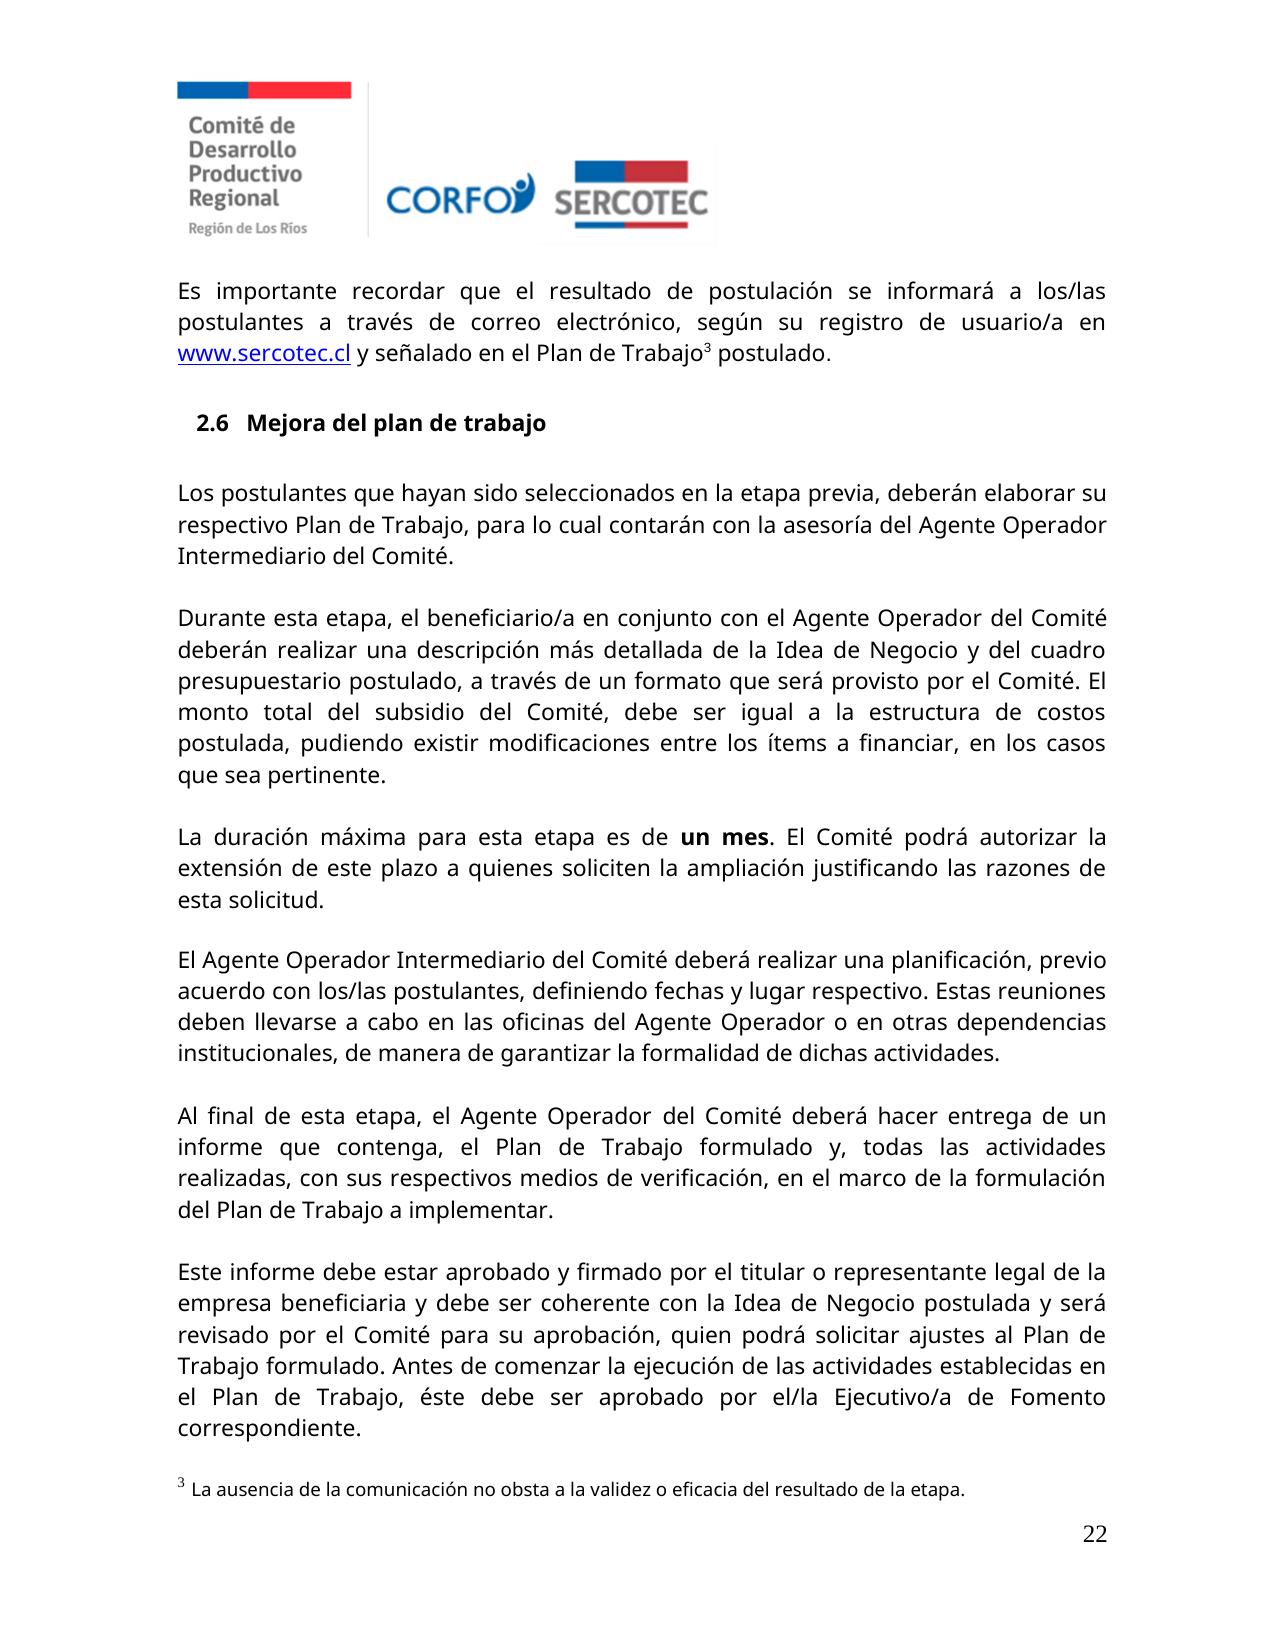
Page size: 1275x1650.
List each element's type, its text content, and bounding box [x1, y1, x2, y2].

subtitle Mejora del plan de trabajo [196, 407, 1107, 438]
text El Agente Operador Intermediario del Comité deberá realizar una planificación, previo acuerdo con los/las postulantes, definiendo fechas y lugar respectivo. Estas reuniones deben llevarse a cabo en las oficinas del Agente Operador o en otras dependencias institucionales, de manera de garantizar la formalidad de dichas actividades. [177, 943, 1107, 1068]
text Es importante recordar que el resultado de postulación se informará a los/las postulantes a través de correo electrónico, según su registro de usuario/a en www.sercotec.cl y señalado en el Plan de Trabajo postulado. [177, 274, 1107, 368]
text La duración máxima para esta etapa es de un mes. El Comité podrá autorizar la extensión de este plazo a quienes soliciten la ampliación justificando las razones de esta solicitud. [177, 821, 1107, 915]
text Este informe debe estar aprobado y firmado por el titular o representante legal de la empresa beneficiaria y debe ser coherente con la Idea de Negocio postulada y será revisado por el Comité para su aprobación, quien podrá solicitar ajustes al Plan de Trabajo formulado. Antes de comenzar la ejecución de las actividades establecidas en el Plan de Trabajo, éste debe ser aprobado por el/la Ejecutivo/a de Fomento correspondiente. [177, 1256, 1107, 1443]
text Durante esta etapa, el beneficiario/a en conjunto con el Agente Operador del Comité deberán realizar una descripción más detallada de la Idea de Negocio y del cuadro presupuestario postulado, a través de un formato que será provisto por el Comité. El monto total del subsidio del Comité, debe ser igual a la estructura de costos postulada, pudiendo existir modificaciones entre los ítems a financiar, en los casos que sea pertinente. [177, 602, 1107, 790]
text Los postulantes que hayan sido seleccionados en la etapa previa, deberán elaborar su respectivo Plan de Trabajo, para lo cual contarán con la asesoría del Agente Operador Intermediario del Comité. [177, 477, 1107, 571]
text Al final de esta etapa, el Agente Operador del Comité deberá hacer entrega de un informe que contenga, el Plan de Trabajo formulado y, todas las actividades realizadas, con sus respectivos medios de verificación, en el marco de la formulación del Plan de Trabajo a implementar. [177, 1100, 1107, 1225]
picture [177, 73, 718, 246]
